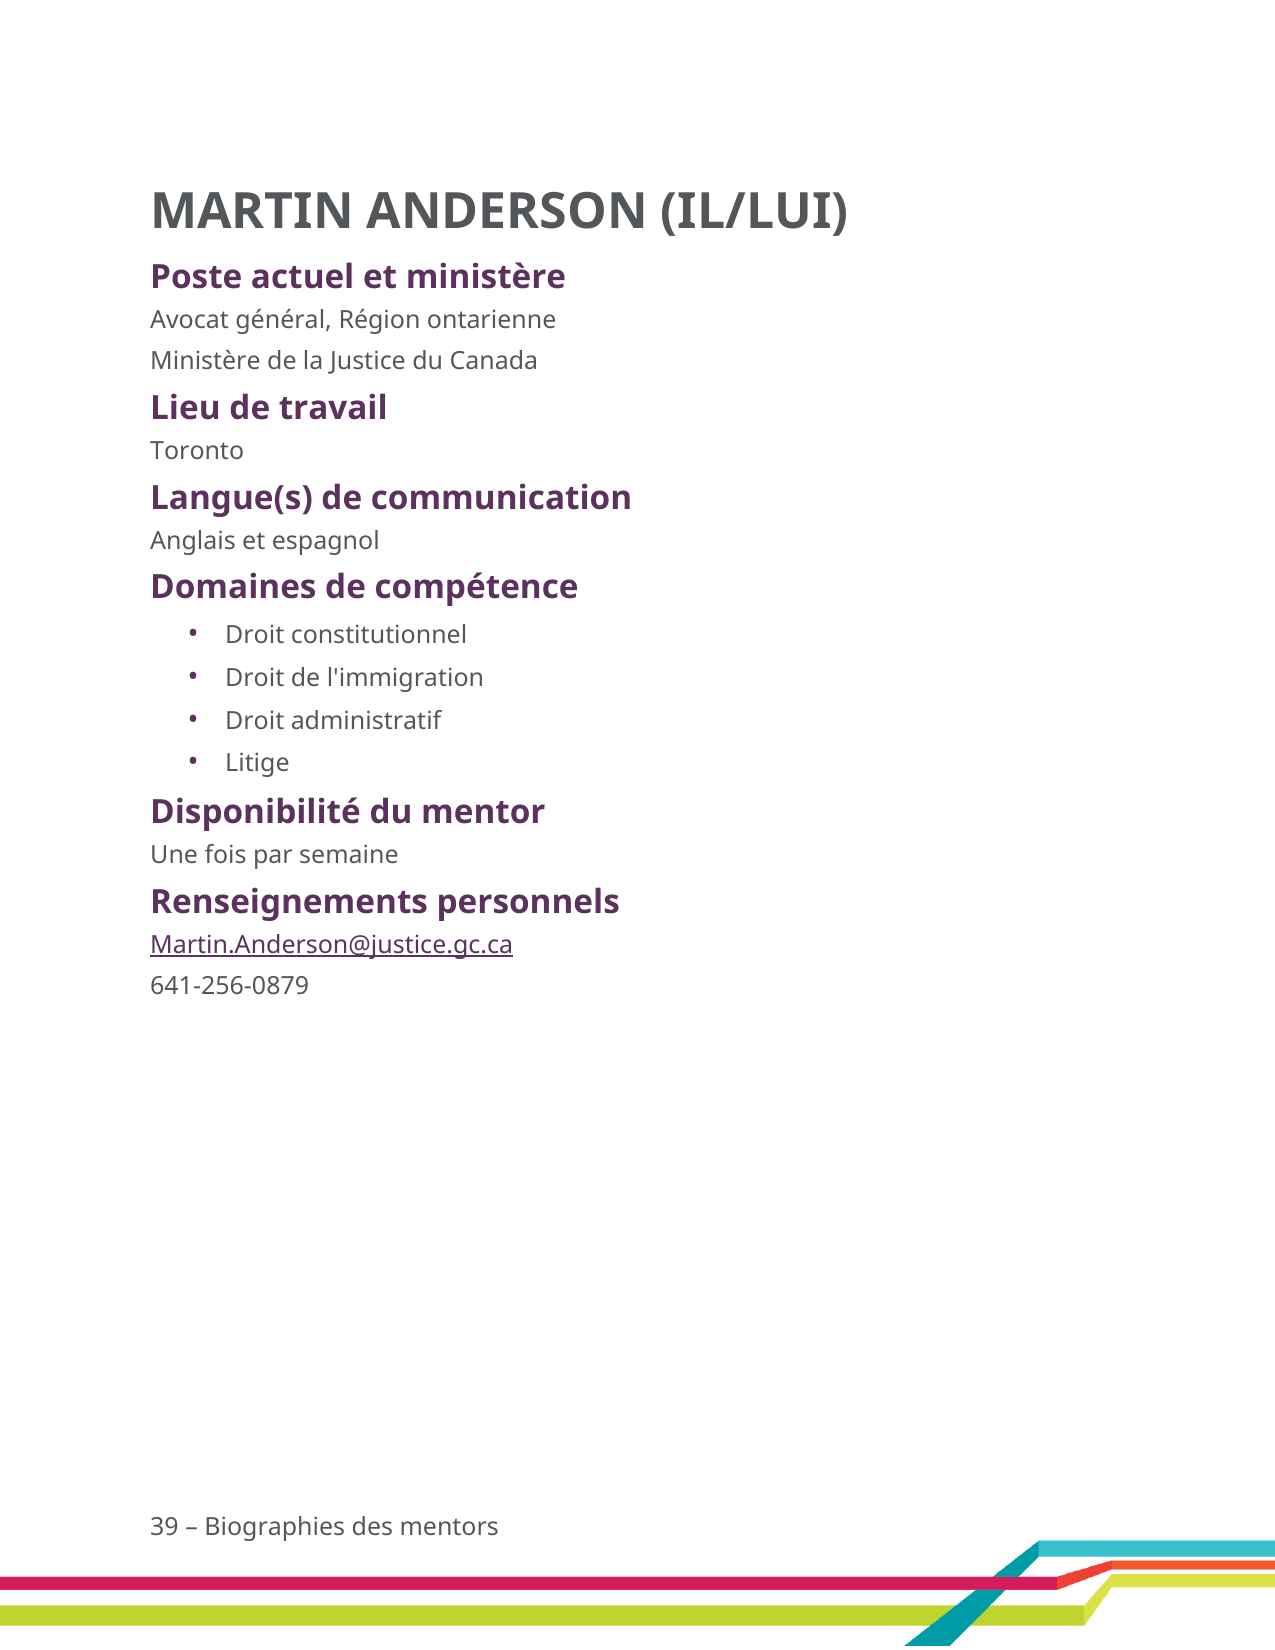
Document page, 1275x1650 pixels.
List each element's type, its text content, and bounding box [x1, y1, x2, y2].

subtitle Domaines de compétence [150, 563, 1125, 609]
list Droit de l'immigration [187, 655, 1125, 695]
text Ministère de la Justice du Canada [150, 343, 1125, 377]
text Anglais et espagnol [150, 522, 1125, 556]
list Droit constitutionnel [187, 612, 1125, 652]
text Martin.Anderson@justice.gc.ca [150, 927, 1125, 961]
subtitle Lieu de travail [150, 383, 1125, 429]
subtitle MARTIN ANDERSON (IL/LUI) [150, 175, 1125, 243]
text Une fois par semaine [150, 837, 1125, 871]
picture [0, 1540, 1275, 1646]
subtitle Disponibilité du mentor [150, 788, 1125, 833]
text 641-256-0879 [150, 967, 1125, 1002]
subtitle Poste actuel et ministère [150, 253, 1125, 298]
list Litige [187, 741, 1125, 780]
subtitle Langue(s) de communication [150, 473, 1125, 519]
text Toronto [150, 432, 1125, 467]
list Droit administratif [187, 698, 1125, 738]
subtitle Renseignements personnels [150, 878, 1125, 923]
text Avocat général, Région ontarienne [150, 302, 1125, 336]
